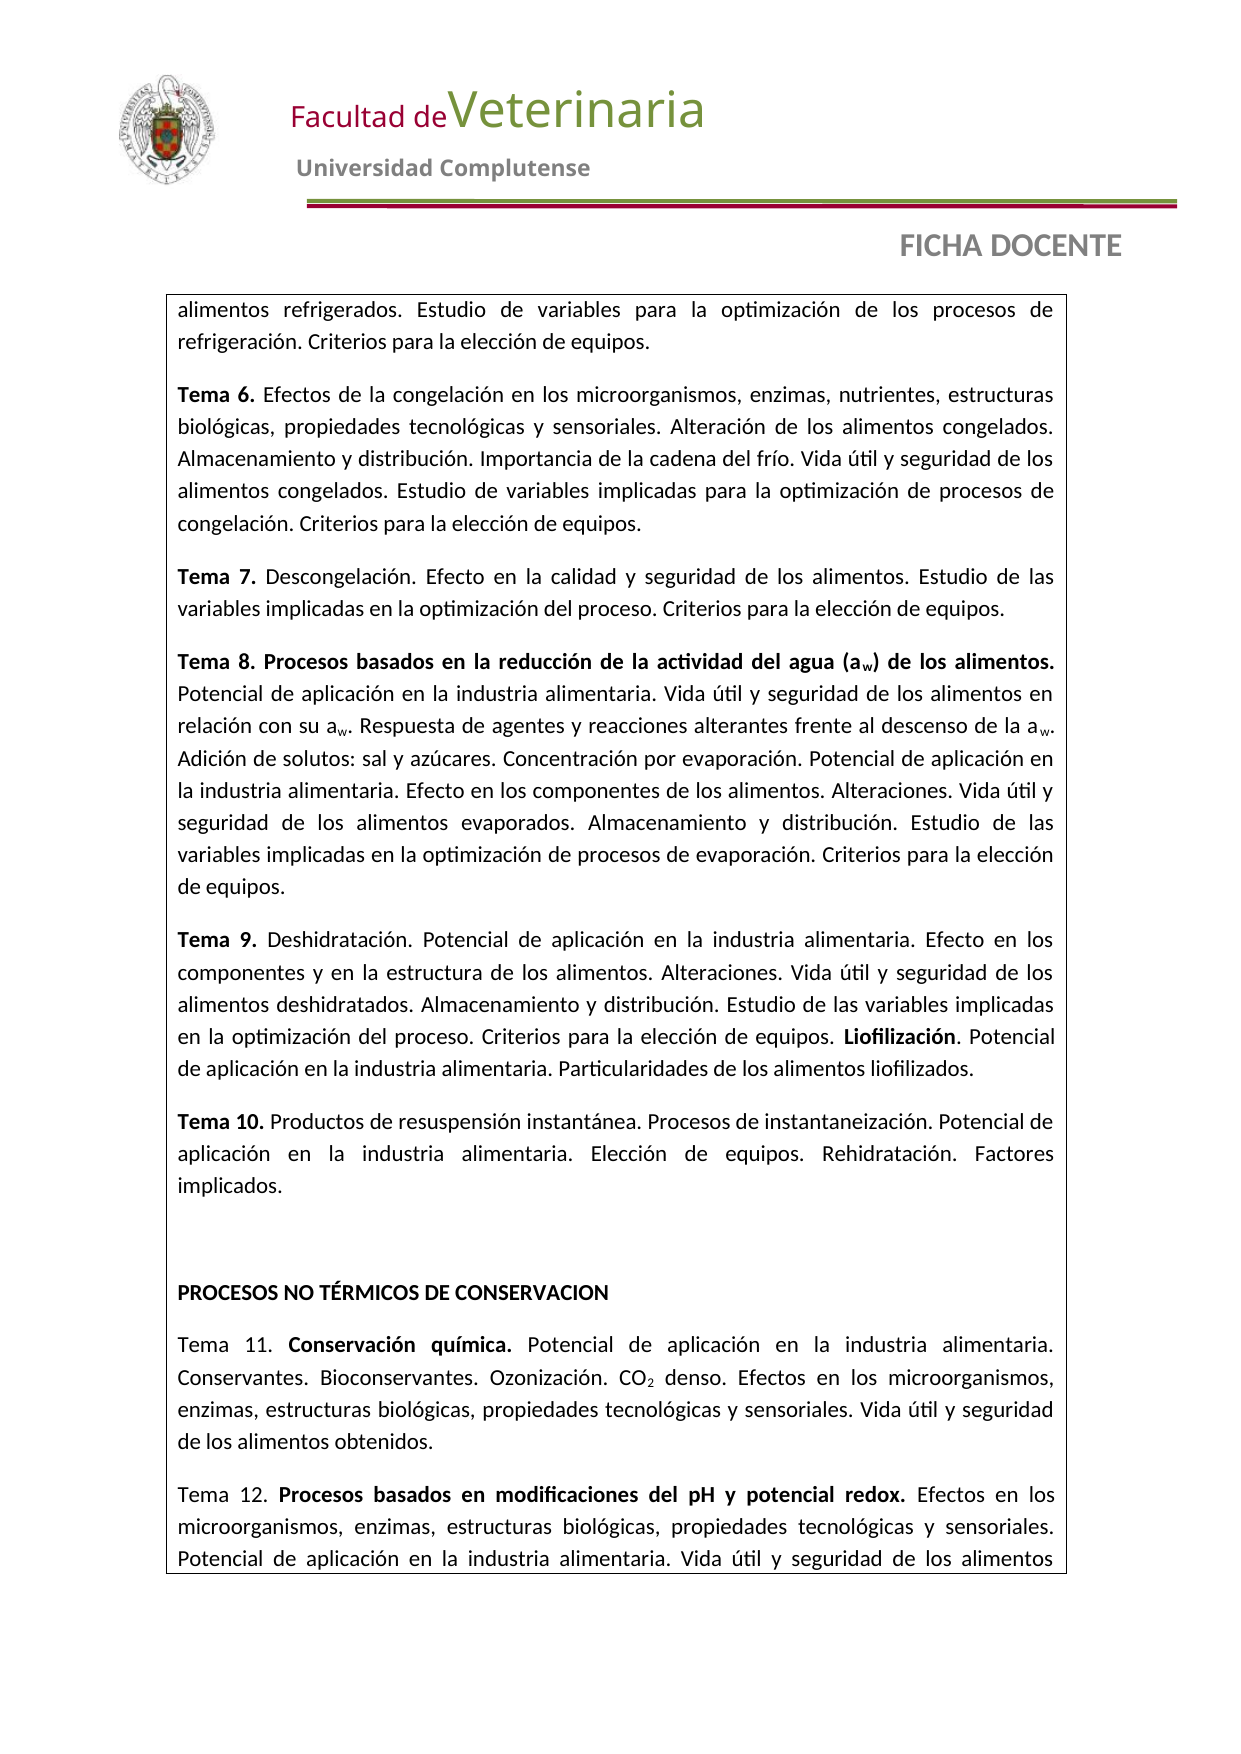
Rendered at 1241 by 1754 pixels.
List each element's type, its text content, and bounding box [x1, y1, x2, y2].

picture [110, 74, 224, 189]
